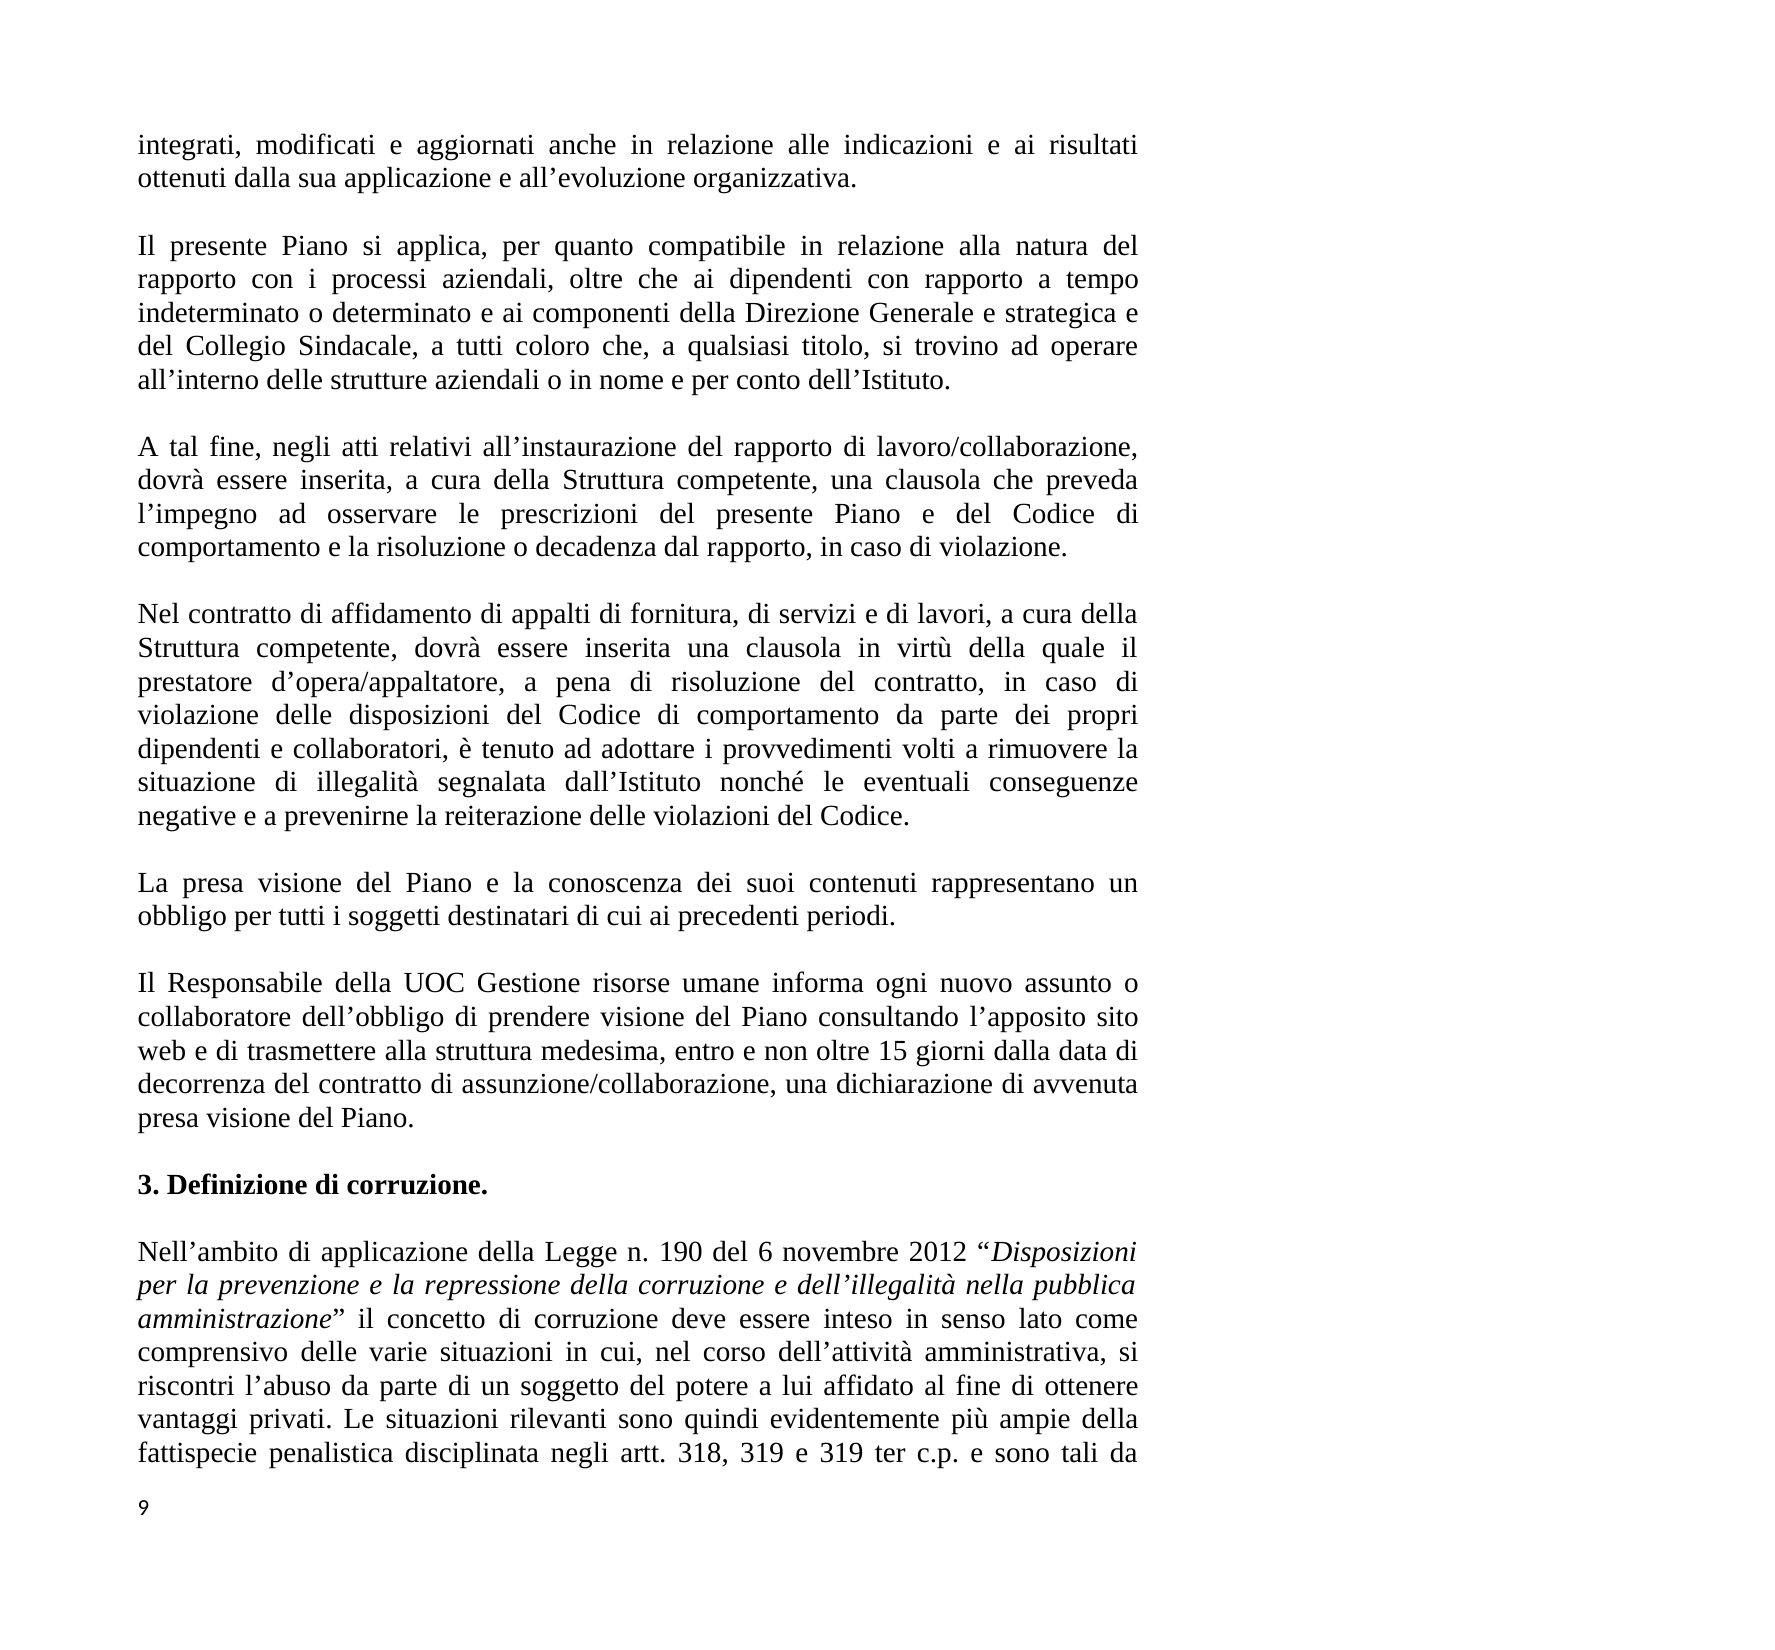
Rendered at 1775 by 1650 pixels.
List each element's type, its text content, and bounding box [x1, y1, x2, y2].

text Il presente Piano si applica, per quanto compatibile in relazione alla natura del rapporto con i processi aziendali, oltre che ai dipendenti con rapporto a tempo indeterminato o determinato e ai componenti della Direzione Generale e strategica e del Collegio Sindacale, a tutti coloro che, a qualsiasi titolo, si trovino ad operare all’interno delle strutture aziendali o in nome e per conto dell’Istituto. [137, 228, 1139, 395]
text La presa visione del Piano e la conoscenza dei suoi contenuti rappresentano un obbligo per tutti i soggetti destinatari di cui ai precedenti periodi. [137, 865, 1139, 932]
text 3. Definizione di corruzione. [137, 1167, 1139, 1200]
text A tal fine, negli atti relativi all’instaurazione del rapporto di lavoro/collaborazione, dovrà essere inserita, a cura della Struttura competente, una clausola che preveda l’impegno ad osservare le prescrizioni del presente Piano e del Codice di comportamento e la risoluzione o decadenza dal rapporto, in caso di violazione. [137, 429, 1139, 563]
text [137, 127, 1139, 194]
text Nel contratto di affidamento di appalti di fornitura, di servizi e di lavori, a cura della Struttura competente, dovrà essere inserita una clausola in virtù della quale il prestatore d’opera/appaltatore, a pena di risoluzione del contratto, in caso di violazione delle disposizioni del Codice di comportamento da parte dei propri dipendenti e collaboratori, è tenuto ad adottare i provvedimenti volti a rimuovere la situazione di illegalità segnalata dall’Istituto nonché le eventuali conseguenze negative e a prevenirne la reiterazione delle violazioni del Codice. [137, 597, 1139, 831]
text Il Responsabile della UOC Gestione risorse umane informa ogni nuovo assunto o collaboratore dell’obbligo di prendere visione del Piano consultando l’apposito sito web e di trasmettere alla struttura medesima, entro e non oltre 15 giorni dalla data di decorrenza del contratto di assunzione/collaborazione, una dichiarazione di avvenuta presa visione del Piano. [137, 966, 1139, 1133]
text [137, 1234, 1139, 1469]
